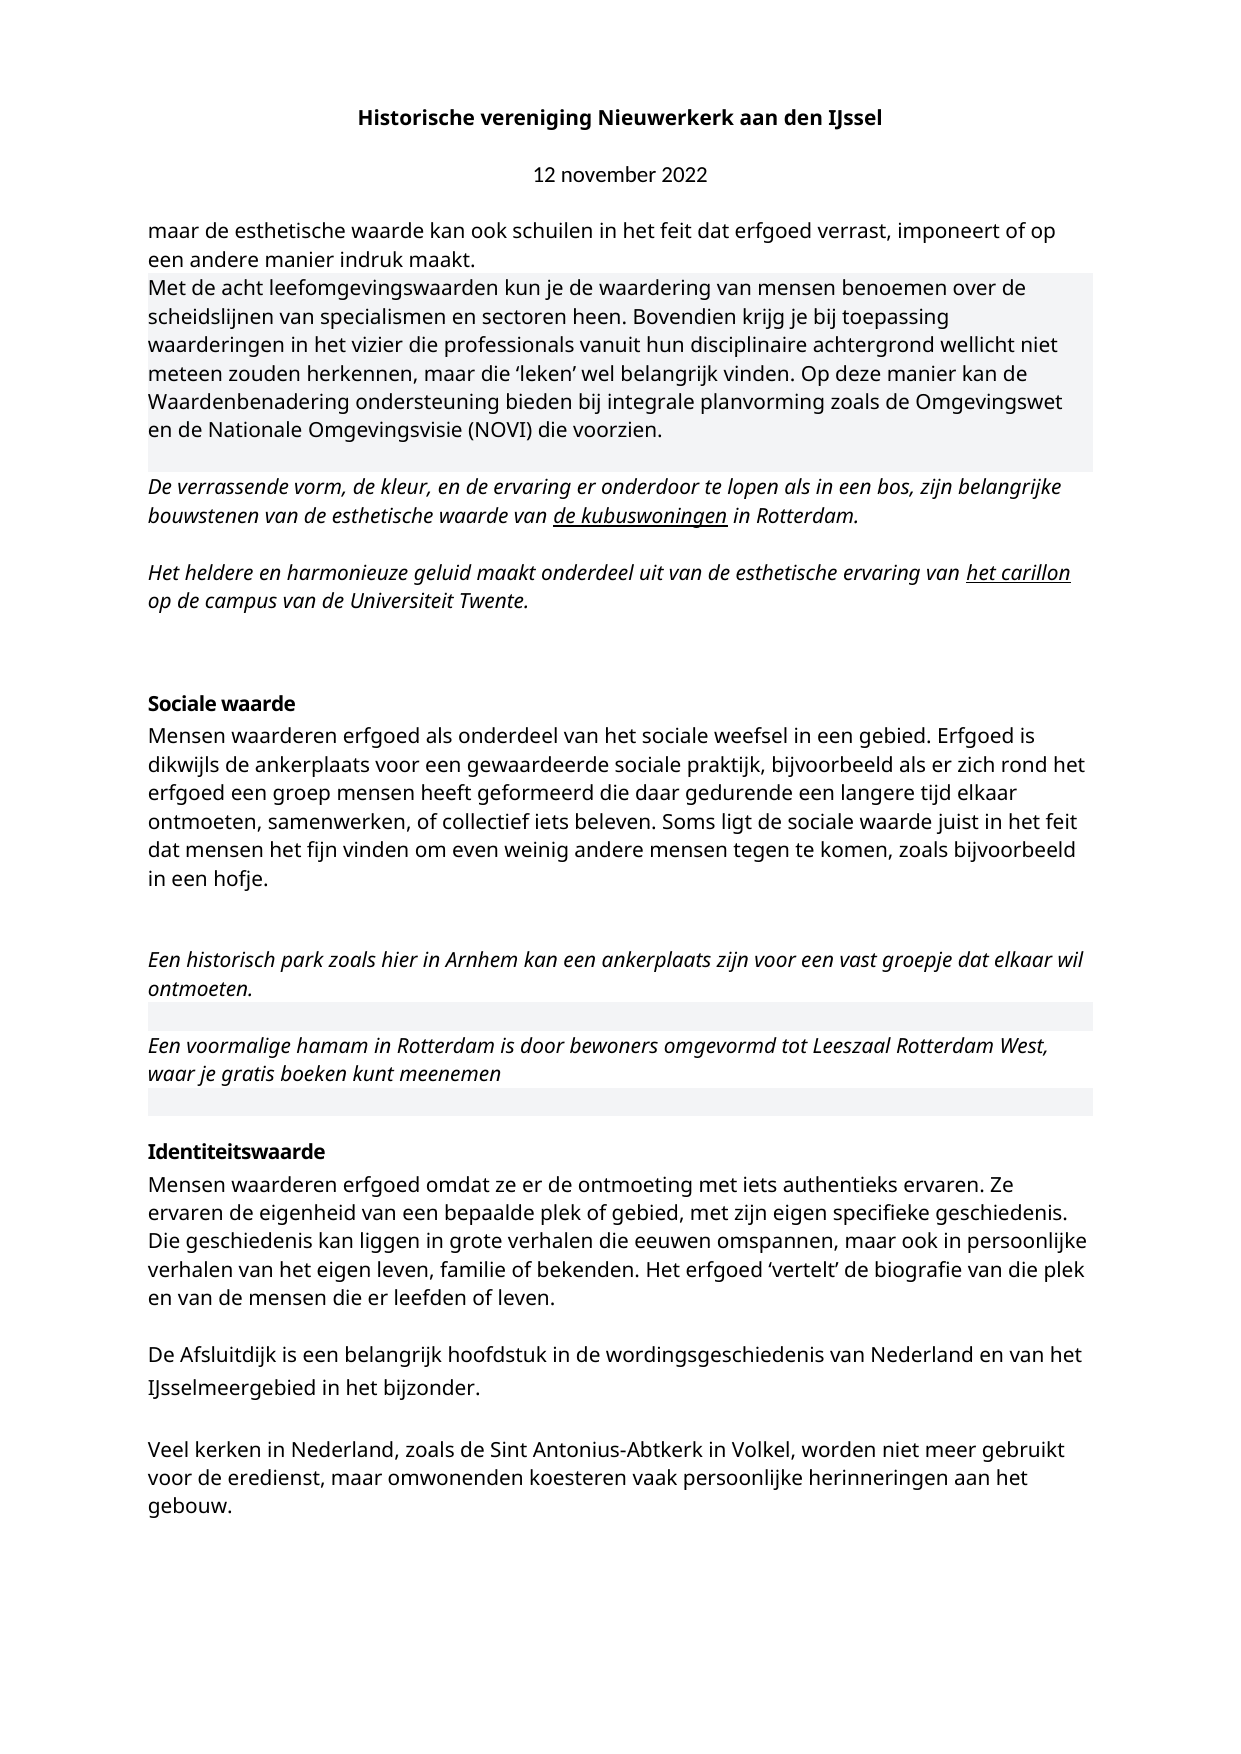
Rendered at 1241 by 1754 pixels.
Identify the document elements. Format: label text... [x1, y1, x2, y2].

text Het heldere en harmonieuze geluid maakt onderdeel uit van de esthetische ervaring van het carillon op de campus van de Universiteit Twente. [148, 558, 1093, 615]
text Een historisch park zoals hier in Arnhem kan een ankerplaats zijn voor een vast groepje dat elkaar wil ontmoeten. [148, 946, 1093, 1002]
text Mensen waarderen erfgoed omdat ze er de ontmoeting met iets authentieks ervaren. Ze ervaren de eigenheid van een bepaalde plek of gebied, met zijn eigen specifieke geschiedenis. Die geschiedenis kan liggen in grote verhalen die eeuwen omspannen, maar ook in persoonlijke verhalen van het eigen leven, familie of bekenden. Het erfgoed ‘vertelt’ de biografie van die plek en van de mensen die er leefden of leven. [148, 1170, 1093, 1312]
text Met de acht leefomgevingswaarden kun je de waardering van mensen benoemen over de scheidslijnen van specialismen en sectoren heen. Bovendien krijg je bij toepassing waarderingen in het vizier die professionals vanuit hun disciplinaire achtergrond wellicht niet meteen zouden herkennen, maar die ‘leken’ wel belangrijk vinden. Op deze manier kan de Waardenbenadering ondersteuning bieden bij integrale planvorming zoals de Omgevingswet en de Nationale Omgevingsvisie (NOVI) die voorzien. [148, 273, 1093, 444]
text Mensen waarderen erfgoed als onderdeel van het sociale weefsel in een gebied. Erfgoed is dikwijls de ankerplaats voor een gewaardeerde sociale praktijk, bijvoorbeeld als er zich rond het erfgoed een groep mensen heeft geformeerd die daar gedurende een langere tijd elkaar ontmoeten, samenwerken, of collectief iets beleven. Soms ligt de sociale waarde juist in het feit dat mensen het fijn vinden om even weinig andere mensen tegen te komen, zoals bijvoorbeeld in een hofje. [148, 722, 1093, 892]
text Een voormalige hamam in Rotterdam is door bewoners omgevormd tot Leeszaal Rotterdam West, waar je gratis boeken kunt meenemen [148, 1031, 1093, 1088]
subtitle Sociale waarde [148, 689, 1093, 717]
text De verrassende vorm, de kleur, en de ervaring er onderdoor te lopen als in een bos, zijn belangrijke bouwstenen van de esthetische waarde van de kubuswoningen in Rotterdam. [148, 472, 1093, 529]
text De Afsluitdijk is een belangrijk hoofdstuk in de wordingsgeschiedenis van Nederland en van het IJsselmeergebied in het bijzonder. [148, 1340, 1093, 1401]
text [148, 217, 1093, 273]
subtitle Identiteitswaarde [148, 1137, 1093, 1166]
text Veel kerken in Nederland, zoals de Sint Antonius-Abtkerk in Volkel, worden niet meer gebruikt voor de eredienst, maar omwonenden koesteren vaak persoonlijke herinneringen aan het gebouw. [148, 1435, 1093, 1520]
